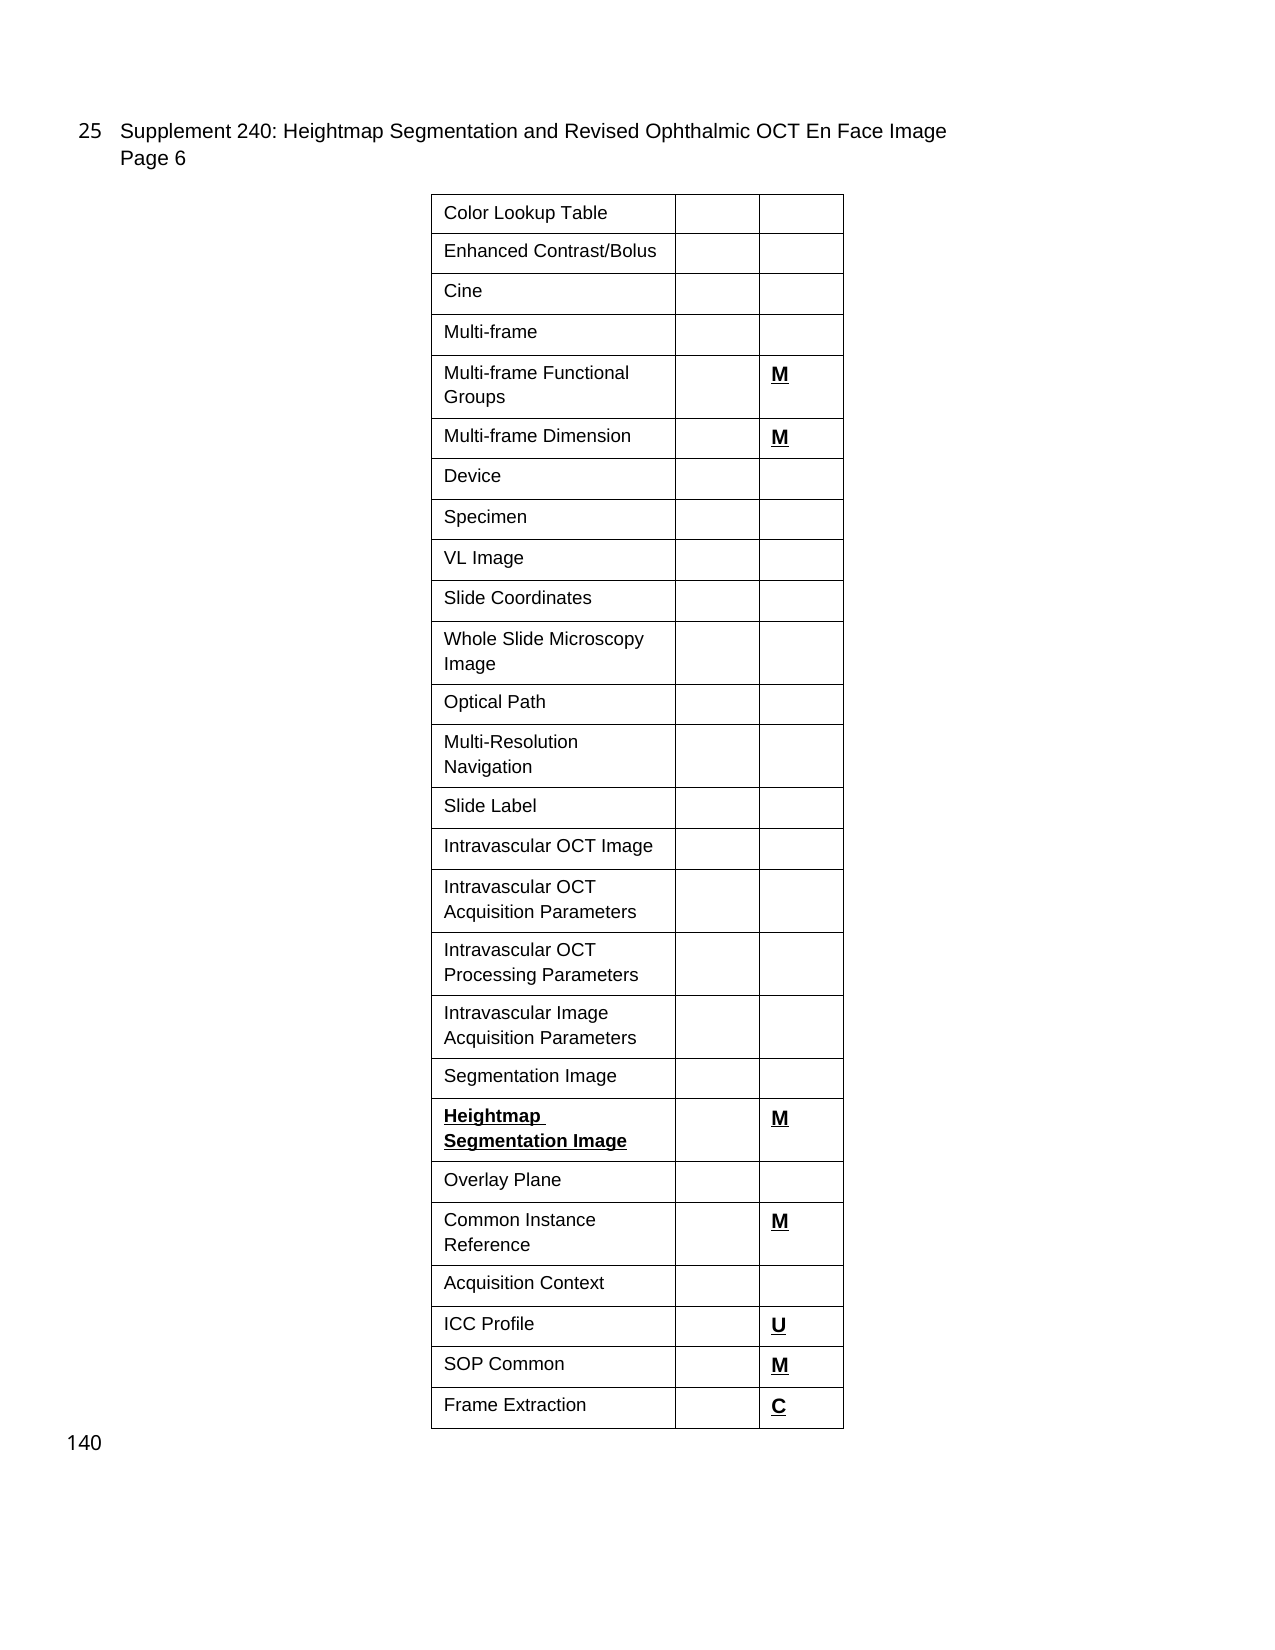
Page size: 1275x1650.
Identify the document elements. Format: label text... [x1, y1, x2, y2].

table_cell [676, 1059, 759, 1098]
table_cell Segmentation Image [432, 1059, 675, 1098]
table_cell [760, 195, 843, 233]
table_cell [760, 315, 843, 354]
table_cell VL Image [432, 540, 675, 580]
table_cell [676, 1347, 759, 1387]
table_cell [760, 829, 843, 868]
table_cell Frame Extraction [432, 1388, 675, 1427]
table_cell [760, 725, 843, 787]
table_cell [676, 996, 759, 1058]
table_cell C [760, 1388, 843, 1427]
table_cell [760, 870, 843, 932]
table_cell [760, 996, 843, 1058]
table_cell Acquisition Context [432, 1266, 675, 1306]
table_cell [676, 419, 759, 458]
table_cell [676, 274, 759, 314]
table_cell Multi-frame Dimension [432, 419, 675, 458]
table_cell [760, 459, 843, 499]
table_cell Intravascular OCT Image [432, 829, 675, 868]
table_cell Slide Coordinates [432, 581, 675, 621]
table_cell [760, 933, 843, 994]
table_cell SOP Common [432, 1347, 675, 1387]
table_cell [676, 356, 759, 417]
table_cell [760, 788, 843, 828]
table_cell [760, 622, 843, 684]
table_cell Multi-frame [432, 315, 675, 354]
table_cell [676, 315, 759, 354]
table_cell [760, 540, 843, 580]
table_cell U [760, 1307, 843, 1346]
table_cell [760, 581, 843, 621]
table_cell [676, 1307, 759, 1346]
table_cell [676, 870, 759, 932]
table_cell Multi-frame Functional Groups [432, 356, 675, 417]
table_cell ICC Profile [432, 1307, 675, 1346]
table_cell Cine [432, 274, 675, 314]
table_cell [676, 581, 759, 621]
table_cell Device [432, 459, 675, 499]
table_cell Slide Label [432, 788, 675, 828]
table_cell [676, 1162, 759, 1202]
table_cell [676, 933, 759, 994]
table_cell Heightmap Segmentation Image [432, 1099, 675, 1161]
table_cell Overlay Plane [432, 1162, 675, 1202]
table_cell M [760, 419, 843, 458]
table_cell [676, 500, 759, 539]
table_cell [760, 1059, 843, 1098]
table_cell [676, 1099, 759, 1161]
table_cell [676, 540, 759, 580]
table_cell Enhanced Contrast/Bolus [432, 234, 675, 273]
table_cell [676, 195, 759, 233]
table_cell [676, 1266, 759, 1306]
table_cell [676, 788, 759, 828]
table_cell Common Instance Reference [432, 1203, 675, 1265]
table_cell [432, 195, 675, 233]
table_cell Specimen [432, 500, 675, 539]
table_cell [676, 622, 759, 684]
table_cell [760, 685, 843, 724]
table_cell [676, 725, 759, 787]
table_cell [760, 274, 843, 314]
table_cell M [760, 356, 843, 417]
table_cell Optical Path [432, 685, 675, 724]
table_cell Intravascular OCT Processing Parameters [432, 933, 675, 994]
table_cell [676, 829, 759, 868]
table_cell M [760, 1099, 843, 1161]
table_cell [676, 1388, 759, 1427]
table_cell [760, 234, 843, 273]
table_cell Intravascular Image Acquisition Parameters [432, 996, 675, 1058]
table_cell [760, 1266, 843, 1306]
table_cell [760, 500, 843, 539]
table_cell Intravascular OCT Acquisition Parameters [432, 870, 675, 932]
table_cell Multi-Resolution Navigation [432, 725, 675, 787]
table_cell M [760, 1347, 843, 1387]
table_cell Whole Slide Microscopy Image [432, 622, 675, 684]
table_cell [676, 459, 759, 499]
table_cell [676, 234, 759, 273]
table_cell [676, 1203, 759, 1265]
table_cell [760, 1162, 843, 1202]
table_cell M [760, 1203, 843, 1265]
table_cell [676, 685, 759, 724]
